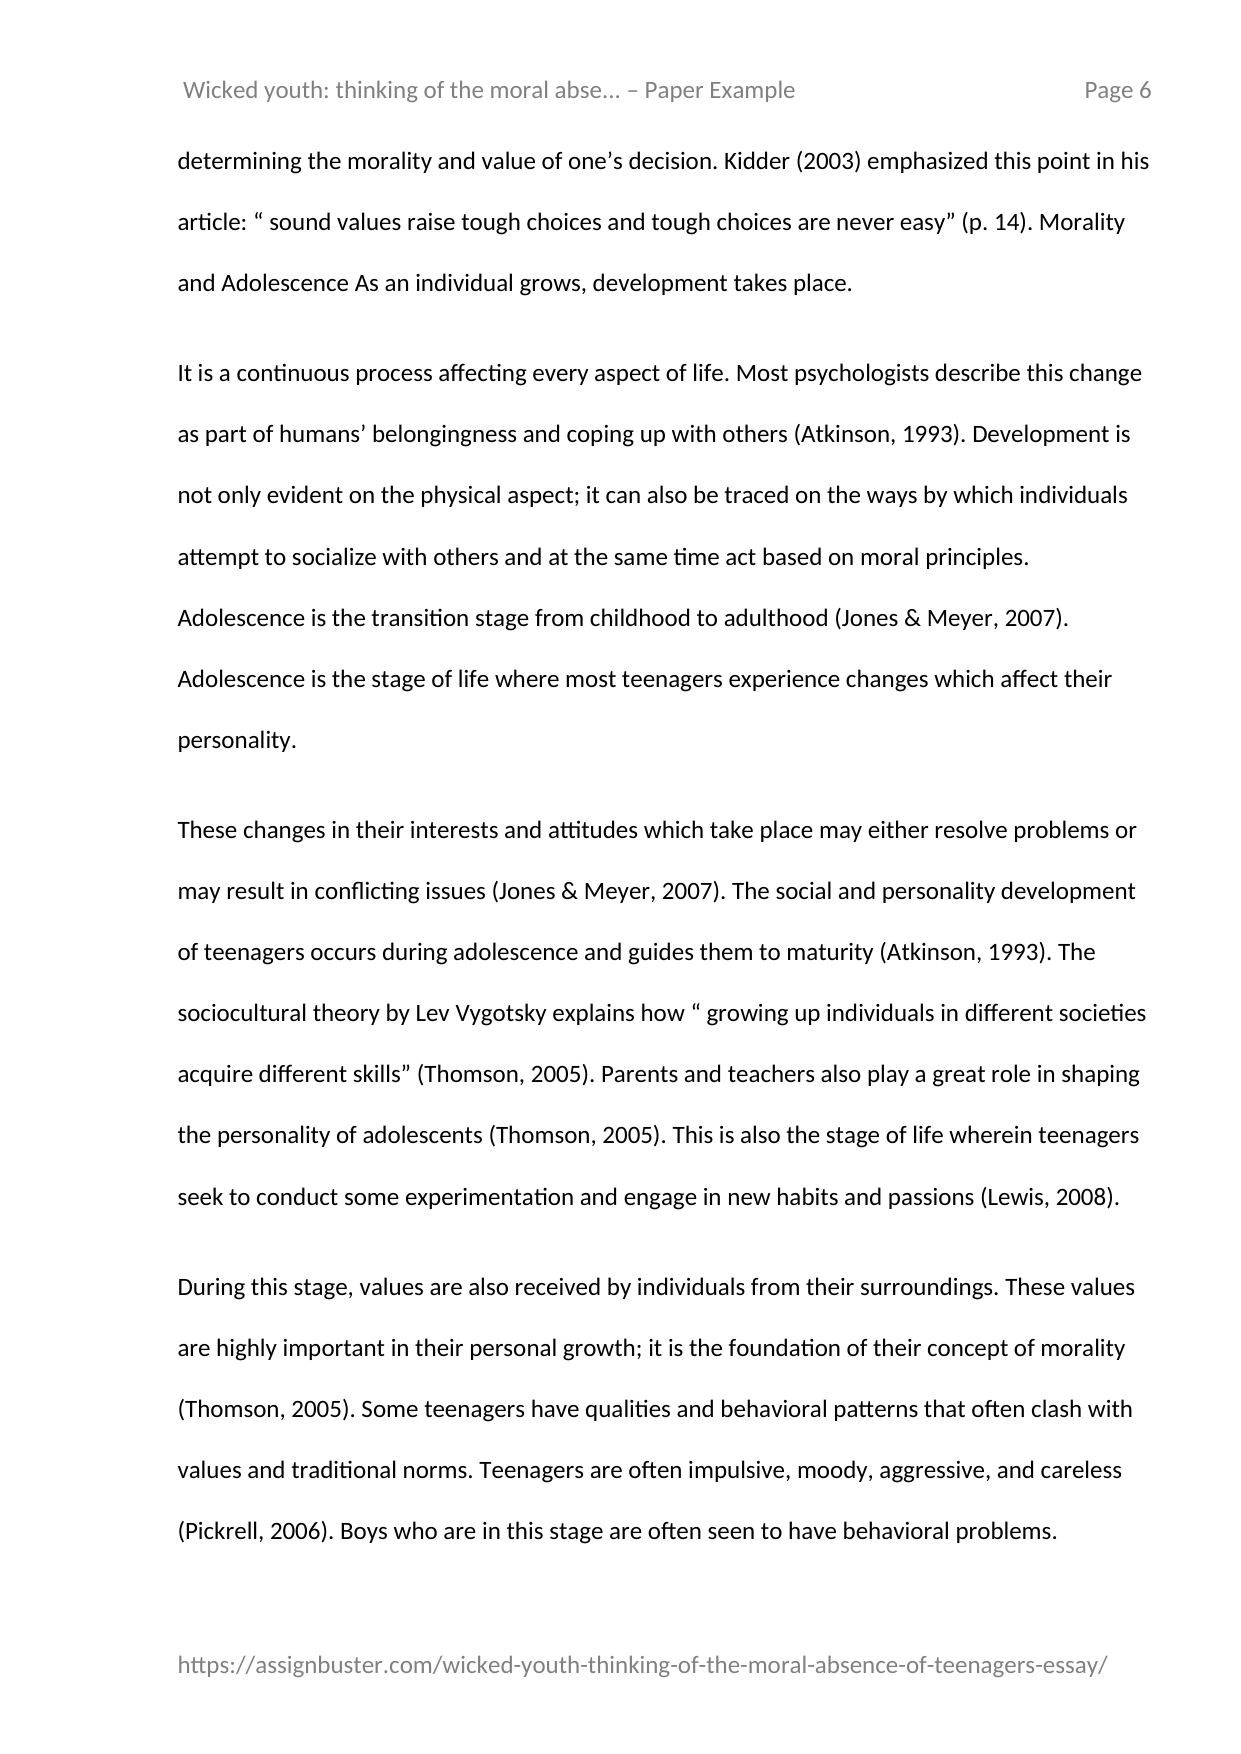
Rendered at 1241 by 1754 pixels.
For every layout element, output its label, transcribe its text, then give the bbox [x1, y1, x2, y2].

text It is a continuous process affecting every aspect of life. Most psychologists describe this change as part of humans’ belongingness and coping up with others (Atkinson, 1993). Development is not only evident on the physical aspect; it can also be traced on the ways by which individuals attempt to socialize with others and at the same time act based on moral principles. Adolescence is the transition stage from childhood to adulthood (Jones & Meyer, 2007). Adolescence is the stage of life where most teenagers experience changes which affect their personality. [177, 358, 1152, 754]
text During this stage, values are also received by individuals from their surroundings. These values are highly important in their personal growth; it is the foundation of their concept of morality (Thomson, 2005). Some teenagers have qualities and behavioral patterns that often clash with values and traditional norms. Teenagers are often impulsive, moody, aggressive, and careless (Pickrell, 2006). Boys who are in this stage are often seen to have behavioral problems. [177, 1271, 1152, 1546]
text These changes in their interests and attitudes which take place may either resolve problems or may result in conflicting issues (Jones & Meyer, 2007). The social and personality development of teenagers occurs during adolescence and guides them to maturity (Atkinson, 1993). The sociocultural theory by Lev Vygotsky explains how “ growing up individuals in different societies acquire different skills” (Thomson, 2005). Parents and teachers also play a great role in shaping the personality of adolescents (Thomson, 2005). This is also the stage of life wherein teenagers seek to conduct some experimentation and engage in new habits and passions (Lewis, 2008). [177, 814, 1152, 1211]
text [177, 145, 1152, 298]
